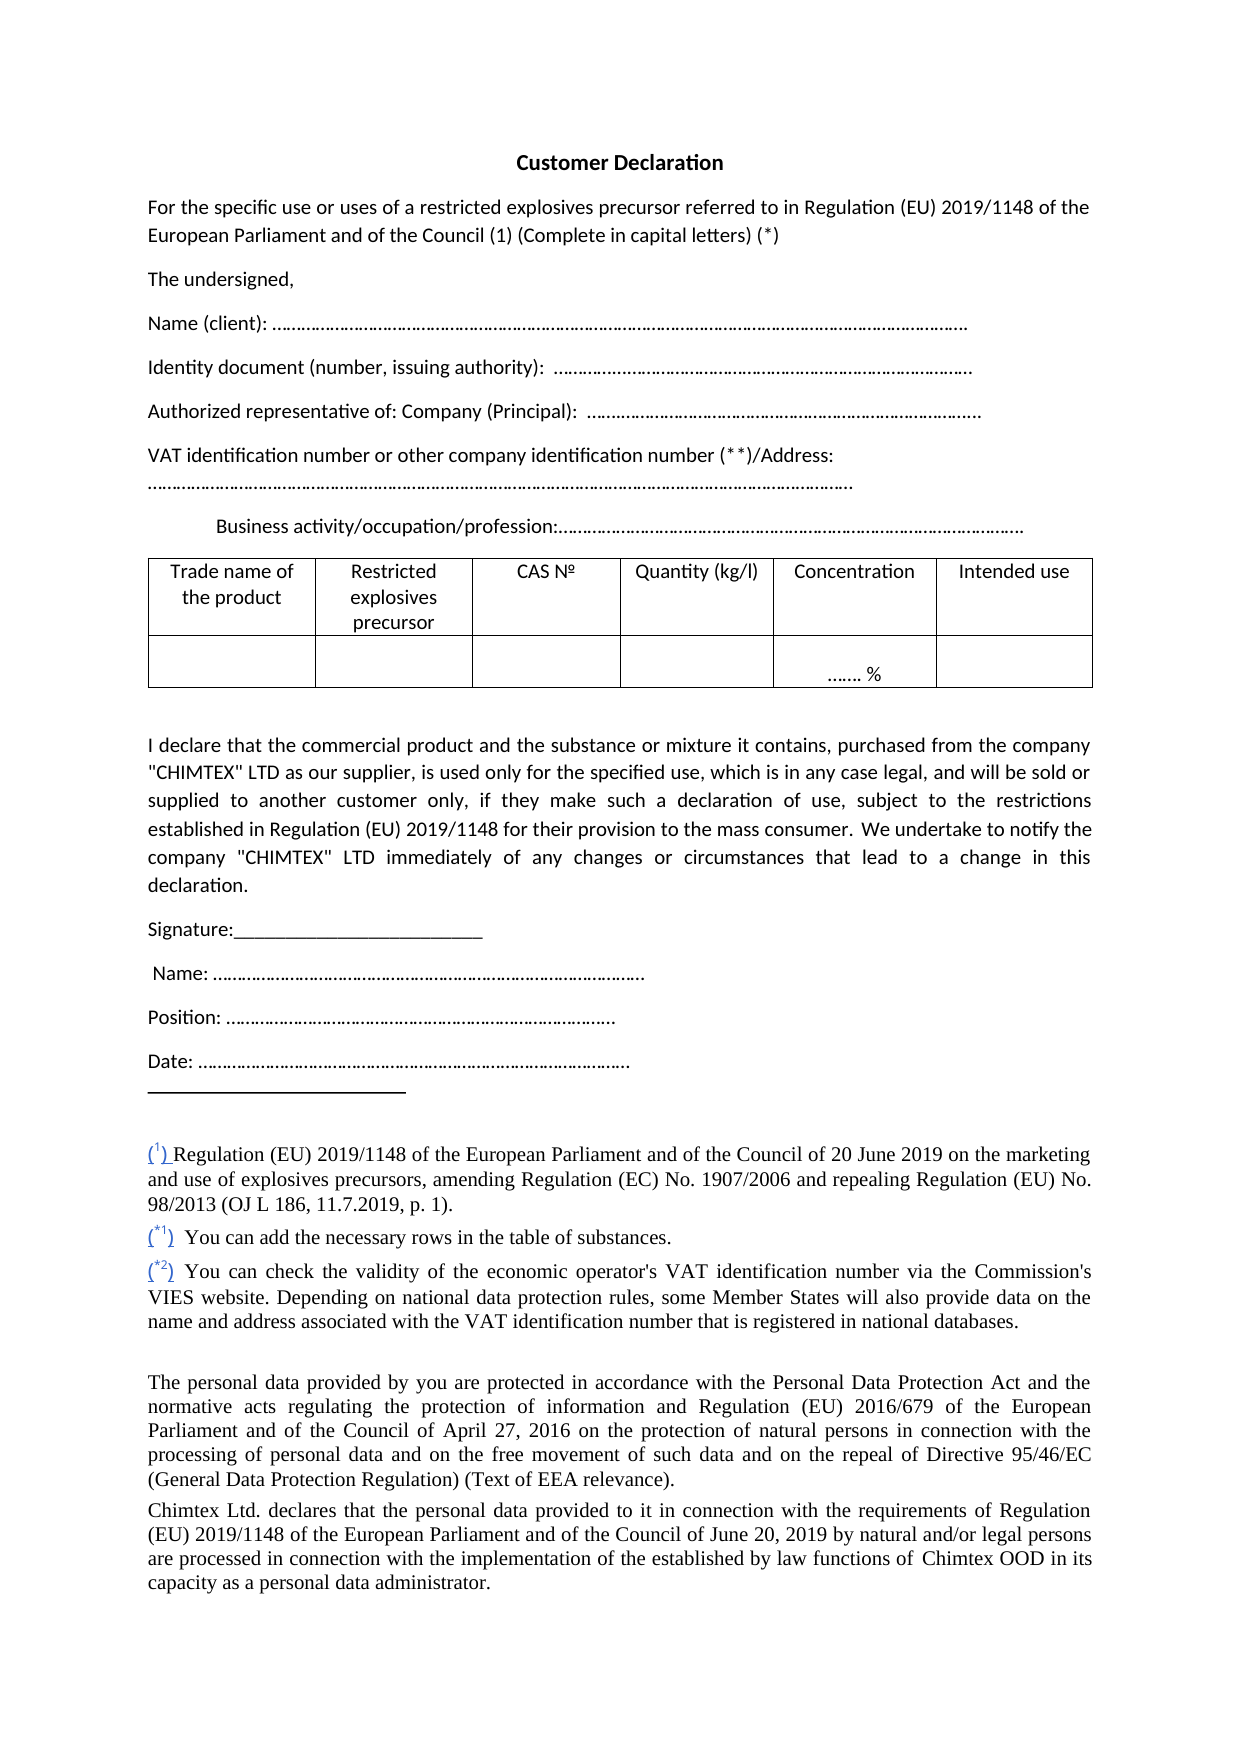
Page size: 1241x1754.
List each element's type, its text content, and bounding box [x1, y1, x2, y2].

table_cell [473, 636, 620, 687]
table_cell [149, 636, 315, 687]
text Name (client): ………………………………………………………………………………………………………………………………. [148, 310, 1093, 335]
text VAT identification number or other company identification number (**)/Address:………………………………………………………………………………………………………………………………… [148, 442, 1093, 495]
text (*1) You can add the necessary rows in the table of substances. [148, 1222, 1093, 1250]
table_header CAS № [473, 559, 620, 635]
table_cell [621, 636, 773, 687]
text Identity document (number, issuing authority): …………...……………………………………………………………… [148, 354, 1093, 379]
text I declare that the commercial product and the substance or mixture it contains, purchased from the company "CHIMTEX" LTD as our supplier, is used only for the specified use, which is in any case legal, and will be sold or supplied to another customer only, if they make such a declaration of use, subject to the restrictions established in Regulation (EU) 2019/1148 for their provision to the mass consumer. We undertake to notify the company "CHIMTEX" LTD immediately of any changes or circumstances that lead to a change in this declaration. [148, 732, 1093, 897]
table_header Intended use [937, 559, 1092, 635]
text The personal data provided by you are protected in accordance with the Personal Data Protection Act and the normative acts regulating the protection of information and Regulation (EU) 2016/679 of the European Parliament and of the Council of April 27, 2016 on the protection of natural persons in connection with the processing of personal data and on the free movement of such data and on the repeal of Directive 95/46/EC (General Data Protection Regulation) (Text of EEA relevance). [148, 1369, 1093, 1491]
table_cell [316, 636, 472, 687]
text (1) Regulation (EU) 2019/1148 of the European Parliament and of the Council of 20 June 2019 on the marketing and use of explosives precursors, amending Regulation (EC) No. 1907/2006 and repealing Regulation (EU) No. 98/2013 (OJ L 186, 11.7.2019, p. 1). [148, 1139, 1093, 1216]
table_cell ……. % [774, 636, 936, 687]
text For the specific use or uses of a restricted explosives precursor referred to in Regulation (EU) 2019/1148 of the European Parliament and of the Council (1) (Complete in capital letters) (*) [148, 194, 1093, 247]
text (*2) You can check the validity of the economic operator's VAT identification number via the Commission's VIES website. Depending on national data protection rules, some Member States will also provide data on the name and address associated with the VAT identification number that is registered in national databases. [148, 1256, 1093, 1333]
text Business activity/occupation/profession:……………………………………………………………………………………. [148, 514, 1093, 539]
table_cell [937, 636, 1092, 687]
table_header Restricted explosives precursor [316, 559, 472, 635]
text The undersigned, [148, 266, 1093, 291]
text Date: ……………………………………………………………………………… [148, 1048, 1093, 1073]
text Customer Declaration [148, 148, 1093, 176]
table_header Quantity (kg/l) [621, 559, 773, 635]
text Chimtex Ltd. declares that the personal data provided to it in connection with the requirements of Regulation (EU) 2019/1148 of the European Parliament and of the Council of June 20, 2019 by natural and/or legal persons are processed in connection with the implementation of the established by law functions of Chimtex OOD in its capacity as a personal data administrator. [148, 1497, 1093, 1594]
text Position: ……………………………………………………………………... [148, 1004, 1093, 1029]
text Authorized representative of: Company (Principal): …….………………………………………………………………... [148, 398, 1093, 423]
table_header Concentration [774, 559, 936, 635]
text Signature:________________________ [148, 916, 1093, 941]
text Name: ……………………………………………………………………………… [148, 960, 1093, 985]
table_header Trade name of the product [149, 559, 315, 635]
